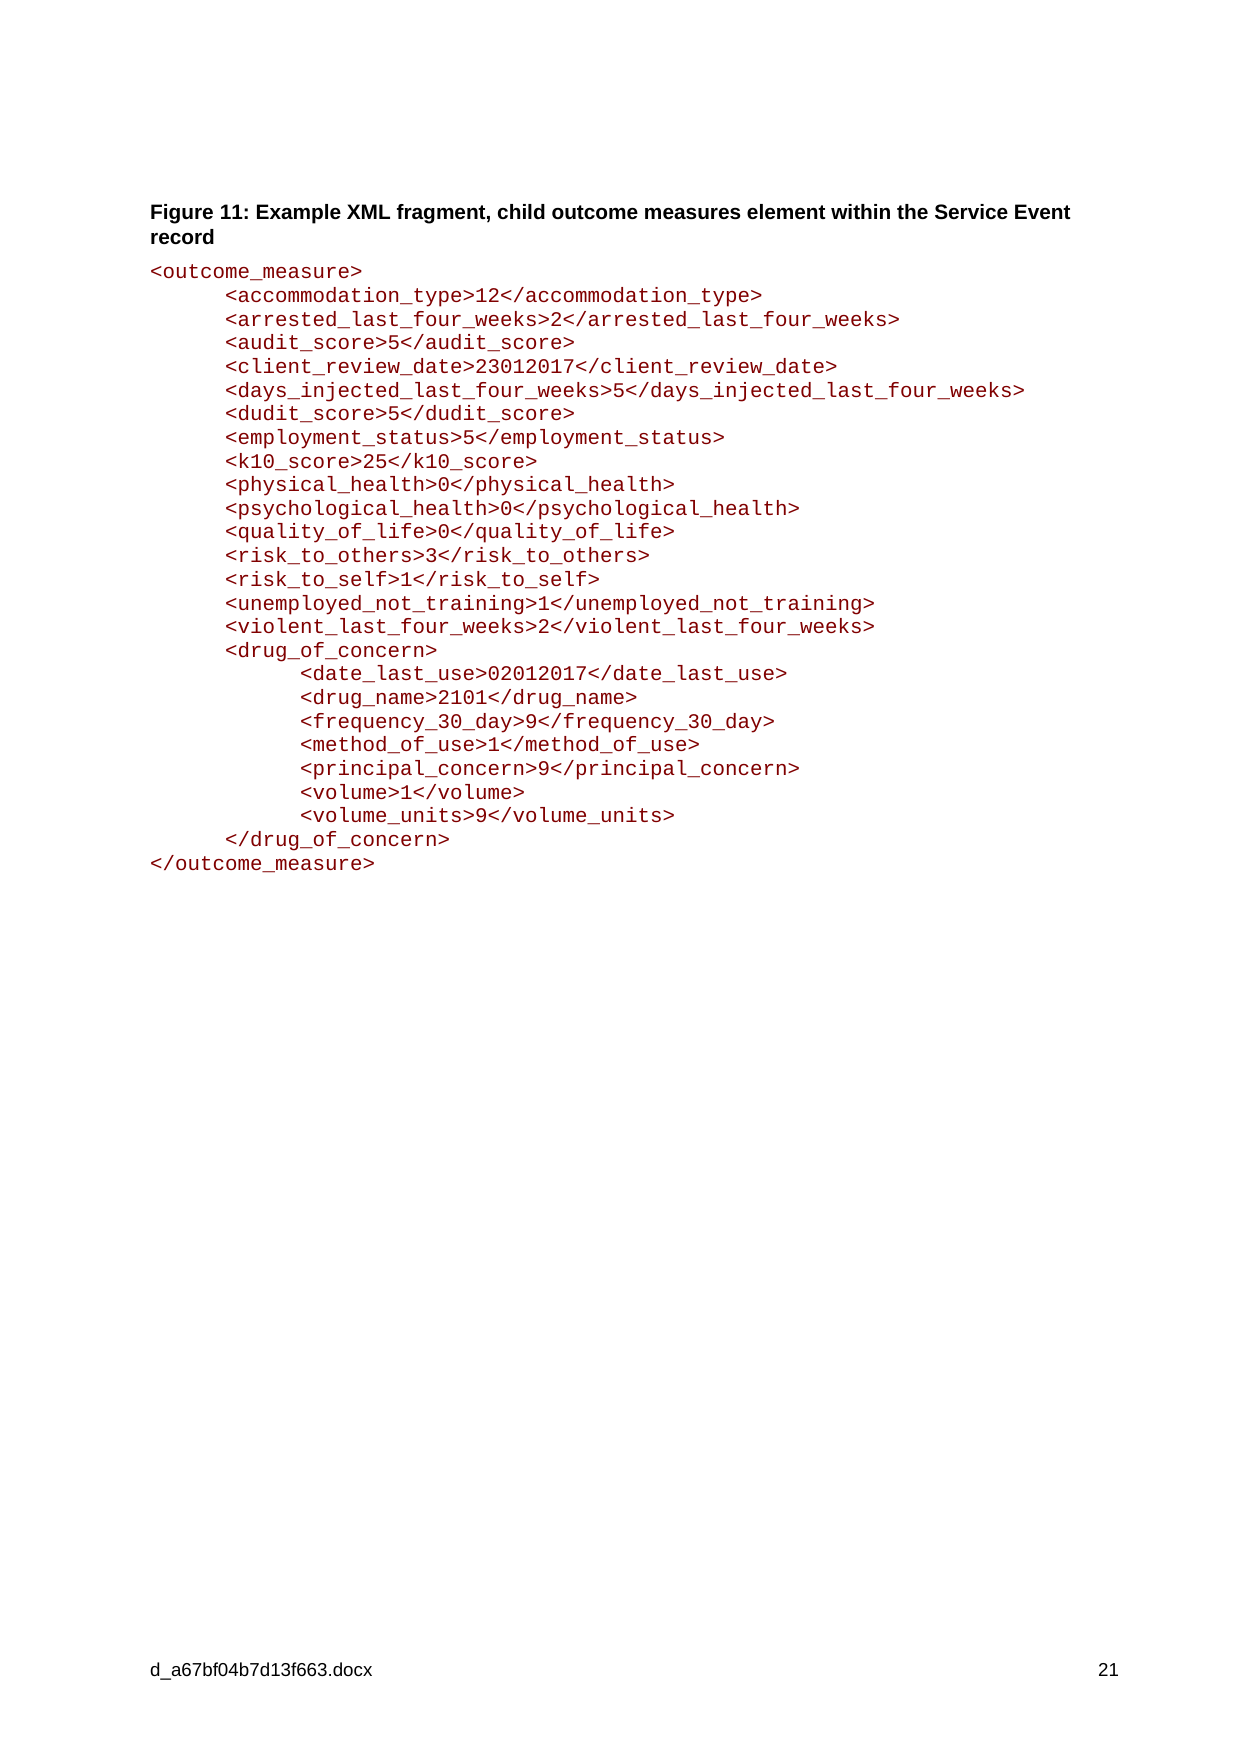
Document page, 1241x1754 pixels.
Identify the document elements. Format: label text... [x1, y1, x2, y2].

text <frequency_30_day>9</frequency_30_day> [150, 711, 1090, 734]
text <principal_concern>9</principal_concern> [150, 758, 1090, 782]
text <drug_of_concern> [150, 640, 1090, 663]
text <date_last_use>02012017</date_last_use> [150, 663, 1090, 687]
text <accommodation_type>12</accommodation_type> [150, 285, 1090, 309]
text <method_of_use>1</method_of_use> [150, 734, 1090, 758]
text <audit_score>5</audit_score> [150, 332, 1090, 356]
text <outcome_measure> [150, 261, 1090, 285]
text <risk_to_others>3</risk_to_others> [150, 545, 1090, 569]
text <k10_score>25</k10_score> [150, 451, 1090, 474]
text <quality_of_life>0</quality_of_life> [150, 522, 1090, 545]
text <violent_last_four_weeks>2</violent_last_four_weeks> [150, 616, 1090, 640]
text <volume_units>9</volume_units> [150, 805, 1090, 829]
text <psychological_health>0</psychological_health> [150, 498, 1090, 522]
text <unemployed_not_training>1</unemployed_not_training> [150, 592, 1090, 616]
text <days_injected_last_four_weeks>5</days_injected_last_four_weeks> [150, 380, 1090, 403]
text </drug_of_concern> [150, 829, 1090, 853]
text <employment_status>5</employment_status> [150, 427, 1090, 451]
text <physical_health>0</physical_health> [150, 474, 1090, 498]
text <risk_to_self>1</risk_to_self> [150, 569, 1090, 592]
text </outcome_measure> [150, 853, 1090, 876]
text <dudit_score>5</dudit_score> [150, 403, 1090, 427]
text <arrested_last_four_weeks>2</arrested_last_four_weeks> [150, 309, 1090, 332]
text <client_review_date>23012017</client_review_date> [150, 356, 1090, 380]
text <drug_name>2101</drug_name> [150, 687, 1090, 711]
text <volume>1</volume> [150, 782, 1090, 805]
